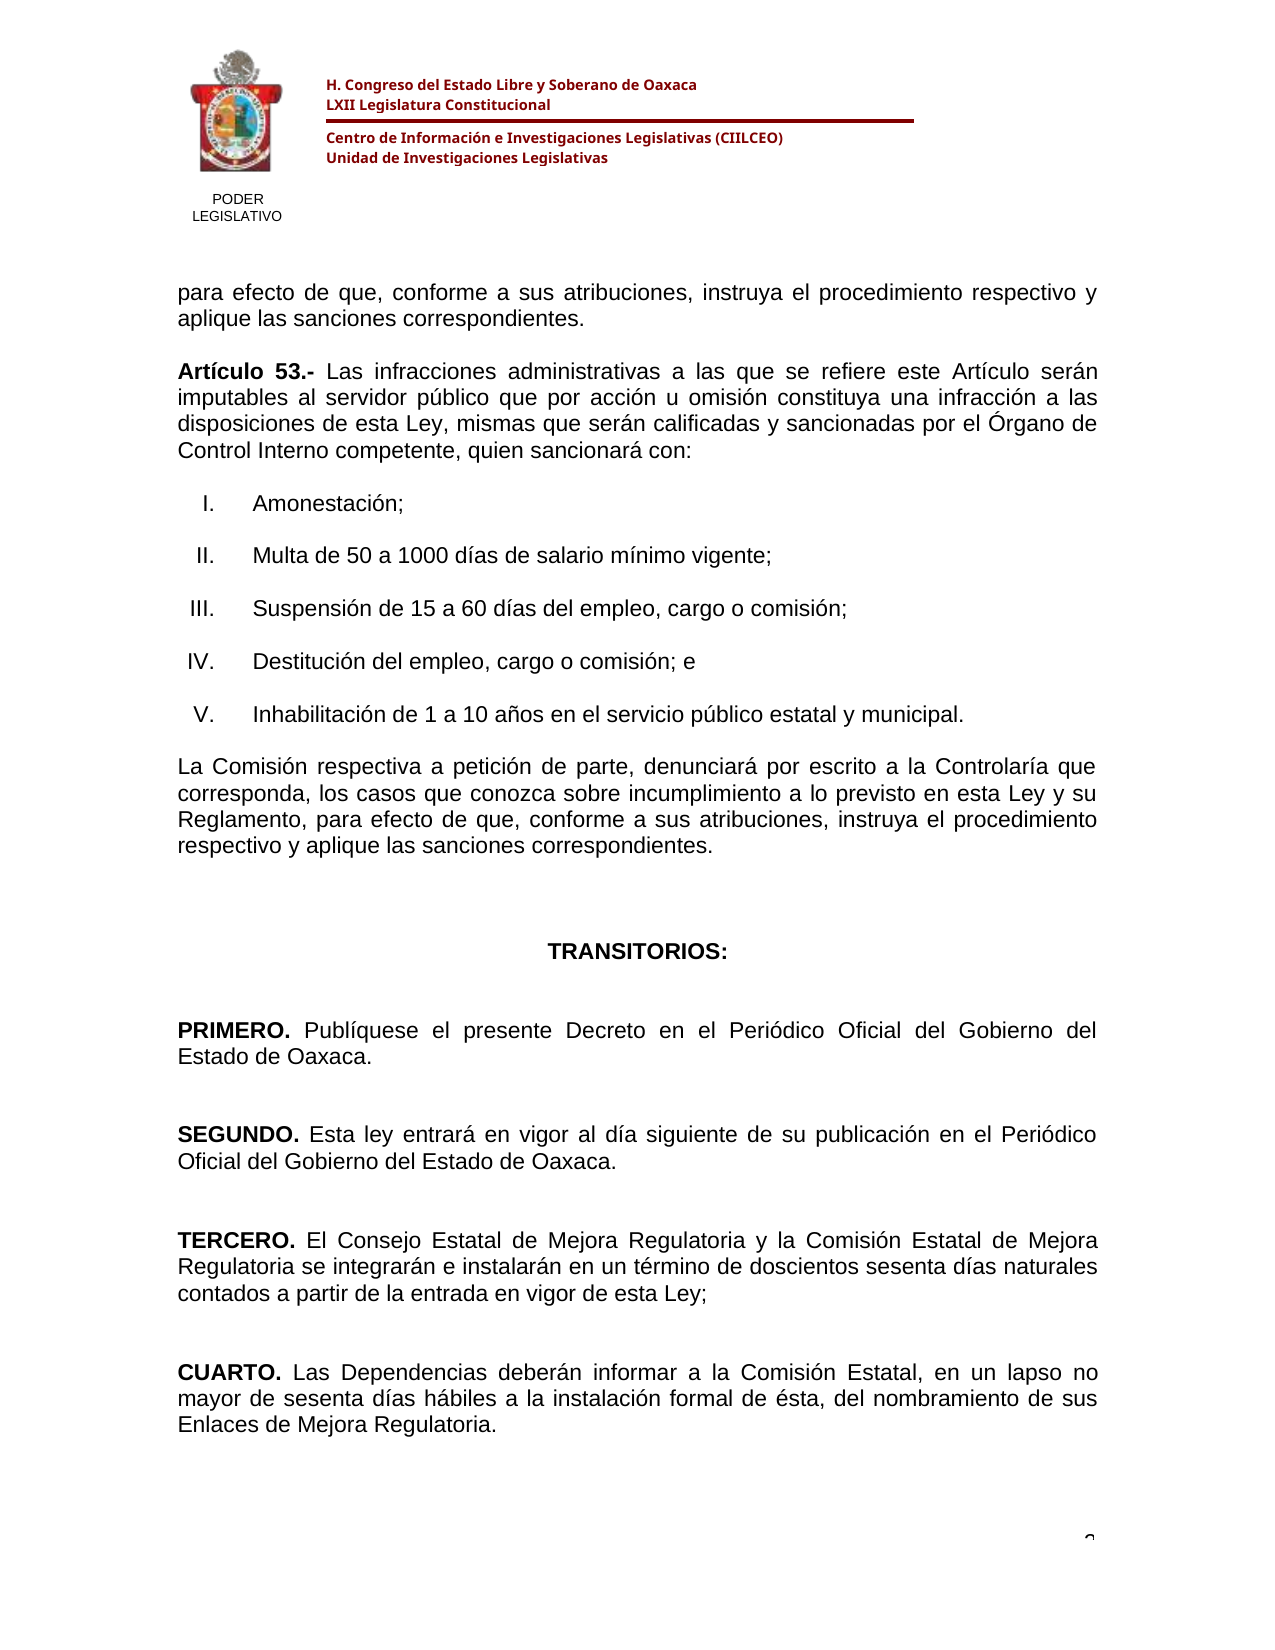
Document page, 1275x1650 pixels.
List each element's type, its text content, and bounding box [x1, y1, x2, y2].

list Amonestación; [202, 490, 1110, 516]
text TERCERO. El Consejo Estatal de Mejora Regulatoria y la Comisión Estatal de Mejora Regulatoria se integrarán e instalarán en un término de doscientos sesenta días naturales contados a partir de la entrada en vigor de esta Ley; [177, 1227, 1098, 1306]
list Destitución del empleo, cargo o comisión; e [187, 648, 1110, 674]
list Suspensión de 15 a 60 días del empleo, cargo o comisión; [189, 595, 1110, 622]
text para efecto de que, conforme a sus atribuciones, instruya el procedimiento respectivo y aplique las sanciones correspondientes. [177, 279, 1098, 332]
list Multa de 50 a 1000 días de salario mínimo vigente; [196, 542, 1110, 569]
picture [183, 48, 291, 175]
text PRIMERO. Publíquese el presente Decreto en el Periódico Oficial del Gobierno del Estado de Oaxaca. [177, 1017, 1098, 1069]
text SEGUNDO. Esta ley entrará en vigor al día siguiente de su publicación en el Periódico Oficial del Gobierno del Estado de Oaxaca. [177, 1121, 1098, 1174]
subtitle TRANSITORIOS: [547, 938, 1110, 964]
text La Comisión respectiva a petición de parte, denunciará por escrito a la Controlaría que corresponda, los casos que conozca sobre incumplimiento a lo previsto en esta Ley y su Reglamento, para efecto de que, conforme a sus atribuciones, instruya el procedimiento respectivo y aplique las sanciones correspondientes. [177, 753, 1098, 859]
text CUARTO. Las Dependencias deberán informar a la Comisión Estatal, en un lapso no mayor de sesenta días hábiles a la instalación formal de ésta, del nombramiento de sus Enlaces de Mejora Regulatoria. [177, 1359, 1098, 1438]
text Artículo 53.- Las infracciones administrativas a las que se refiere este Artículo serán imputables al servidor público que por acción u omisión constituya una infracción a las disposiciones de esta Ley, mismas que serán calificadas y sancionadas por el Órgano de Control Interno competente, quien sancionará con: [177, 358, 1098, 463]
list Inhabilitación de 1 a 10 años en el servicio público estatal y municipal. [193, 701, 1110, 727]
